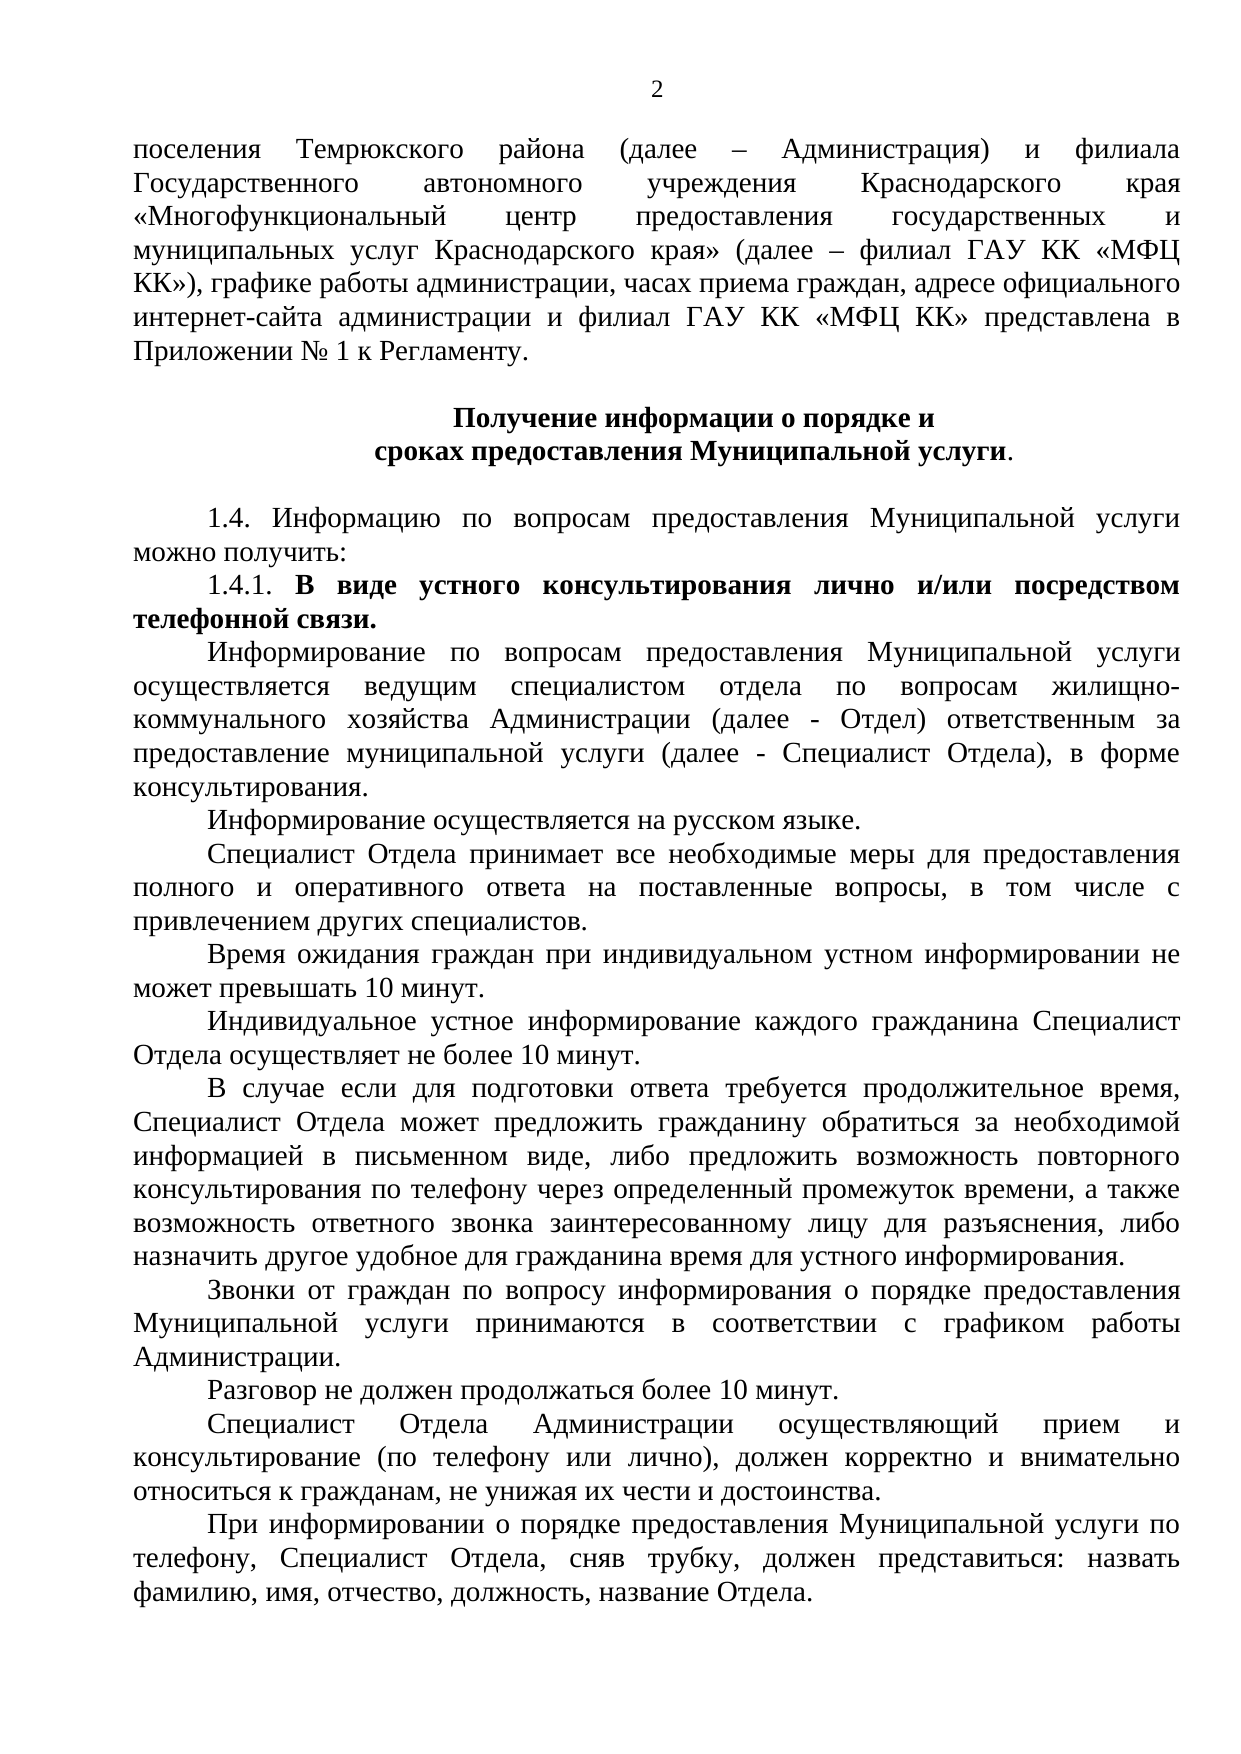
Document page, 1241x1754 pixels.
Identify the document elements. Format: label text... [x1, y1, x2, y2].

text сроках предоставления Муниципальной услуги. [133, 433, 1181, 467]
text Разговор не должен продолжаться более 10 минут. [133, 1372, 1181, 1406]
text Время ожидания граждан при индивидуальном устном информировании не может превышать 10 минут. [133, 936, 1181, 1003]
text Информирование осуществляется на русском языке. [133, 802, 1181, 836]
text Звонки от граждан по вопросу информирования о порядке предоставления Муниципальной услуги принимаются в соответствии с графиком работы Администрации. [133, 1272, 1181, 1372]
text Специалист Отдела принимает все необходимые меры для предоставления полного и оперативного ответа на поставленные вопросы, в том числе с привлечением других специалистов. [133, 836, 1181, 936]
text Специалист Отдела Администрации осуществляющий прием и консультирование (по телефону или лично), должен корректно и внимательно относиться к гражданам, не унижая их чести и достоинства. [133, 1406, 1181, 1507]
text Получение информации о порядке и [133, 400, 1181, 433]
text Информирование по вопросам предоставления Муниципальной услуги осуществляется ведущим специалистом отдела по вопросам жилищно-коммунального хозяйства Администрации (далее - Отдел) ответственным за предоставление муниципальной услуги (далее - Специалист Отдела), в форме консультирования. [133, 634, 1181, 802]
text 1.4.1. В виде устного консультирования лично и/или посредством телефонной связи. [133, 567, 1181, 634]
text При информировании о порядке предоставления Муниципальной услуги по телефону, Специалист Отдела, сняв трубку, должен представиться: назвать фамилию, имя, отчество, должность, название Отдела. [133, 1507, 1181, 1607]
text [133, 131, 1181, 366]
text 1.4. Информацию по вопросам предоставления Муниципальной услуги можно получить: [133, 500, 1181, 567]
text В случае если для подготовки ответа требуется продолжительное время, Специалист Отдела может предложить гражданину обратиться за необходимой информацией в письменном виде, либо предложить возможность повторного консультирования по телефону через определенный промежуток времени, а также возможность ответного звонка заинтересованному лицу для разъяснения, либо назначить другое удобное для гражданина время для устного информирования. [133, 1071, 1181, 1272]
text Индивидуальное устное информирование каждого гражданина Специалист Отдела осуществляет не более 10 минут. [133, 1003, 1181, 1071]
